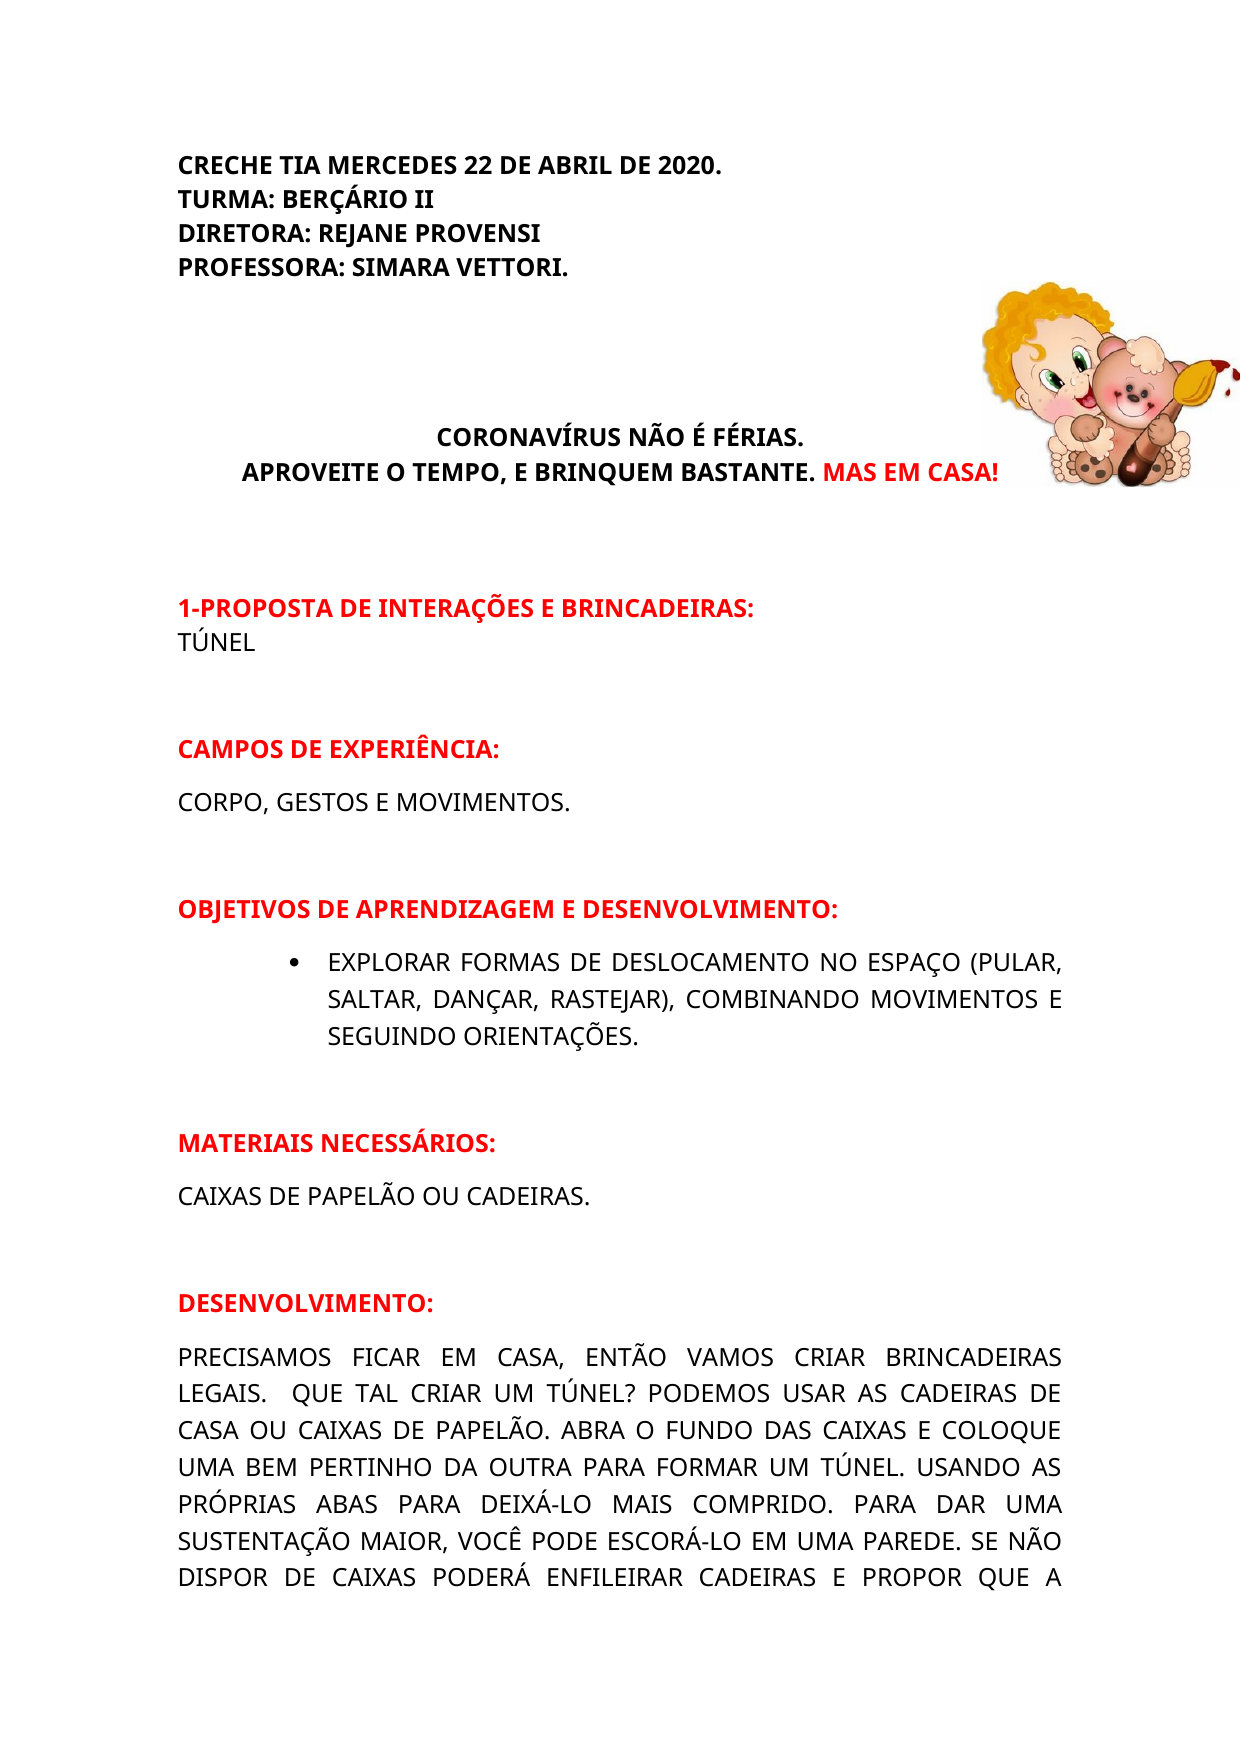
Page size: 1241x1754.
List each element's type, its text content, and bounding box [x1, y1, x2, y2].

text DIRETORA: REJANE PROVENSI [177, 216, 1063, 250]
text CORONAVÍRUS NÃO É FÉRIAS. [177, 420, 1063, 454]
picture [982, 281, 1241, 487]
text TÚNEL [177, 624, 1063, 658]
text MATERIAIS NECESSÁRIOS: [177, 1126, 1063, 1159]
text CRECHE TIA MERCEDES 22 DE ABRIL DE 2020. [177, 148, 1063, 182]
text CAMPOS DE EXPERIÊNCIA: [177, 731, 1063, 765]
text CORPO, GESTOS E MOVIMENTOS. [177, 785, 1063, 819]
text CAIXAS DE PAPELÃO OU CADEIRAS. [177, 1179, 1063, 1213]
text APROVEITE O TEMPO, E BRINQUEM BASTANTE. MAS EM CASA! [177, 454, 1063, 488]
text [177, 1339, 1063, 1594]
text DESENVOLVIMENTO: [177, 1286, 1063, 1320]
list EXPLORAR FORMAS DE DESLOCAMENTO NO ESPAÇO (PULAR, SALTAR, DANÇAR, RASTEJAR), COMBINANDO MOVIMENTOS E SEGUINDO ORIENTAÇÕES. [290, 945, 1063, 1053]
text OBJETIVOS DE APRENDIZAGEM E DESENVOLVIMENTO: [177, 892, 1063, 926]
text TURMA: BERÇÁRIO II [177, 182, 1063, 216]
text PROFESSORA: SIMARA VETTORI. [177, 250, 1063, 284]
text 1-PROPOSTA DE INTERAÇÕES E BRINCADEIRAS: [177, 590, 1063, 624]
